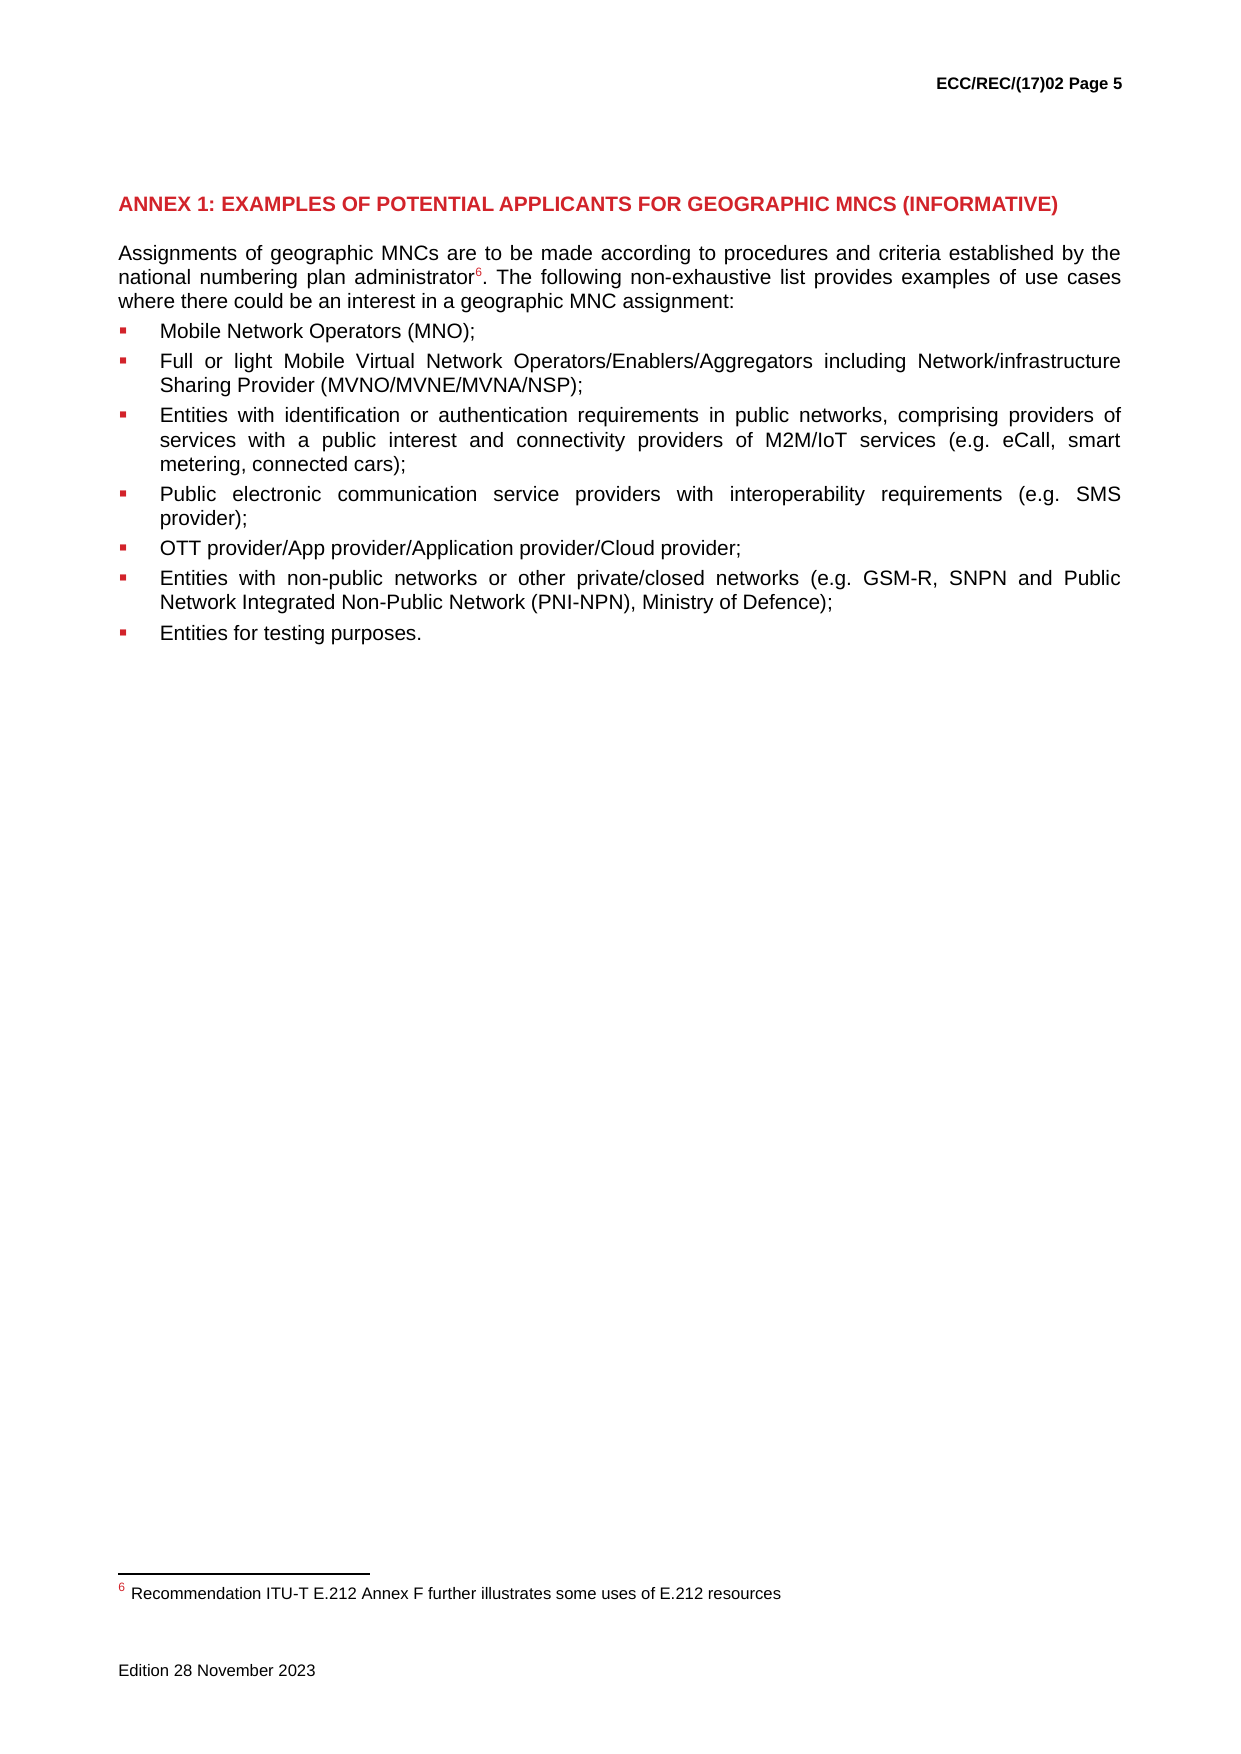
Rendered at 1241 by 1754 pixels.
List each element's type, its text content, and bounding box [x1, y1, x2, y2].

text Entities with identification or authentication requirements in public networks, comprising providers of services with a public interest and connectivity providers of M2M/IoT services (e.g. eCall, smart metering, connected cars); [118, 403, 1122, 475]
text Assignments of geographic MNCs are to be made according to procedures and criteria established by the national numbering plan administrator. The following non-exhaustive list provides examples of use cases where there could be an interest in a geographic MNC assignment: [118, 241, 1122, 312]
text Entities with non-public networks or other private/closed networks (e.g. GSM-R, SNPN and Public Network Integrated Non-Public Network (PNI-NPN), Ministry of Defence); [118, 566, 1122, 614]
text Mobile Network Operators (MNO); [118, 319, 1122, 343]
text Full or light Mobile Virtual Network Operators/Enablers/Aggregators including Network/infrastructure Sharing Provider (MVNO/MVNE/MVNA/NSP); [118, 349, 1122, 397]
text Public electronic communication service providers with interoperability requirements (e.g. SMS provider); [118, 482, 1122, 529]
text OTT provider/App provider/Application provider/Cloud provider; [118, 536, 1122, 560]
subtitle EXAMPLES OF Potential Applicants for geographic MNCs (INFORMATIVE) [118, 192, 1122, 216]
text Entities for testing purposes. [118, 620, 1122, 644]
